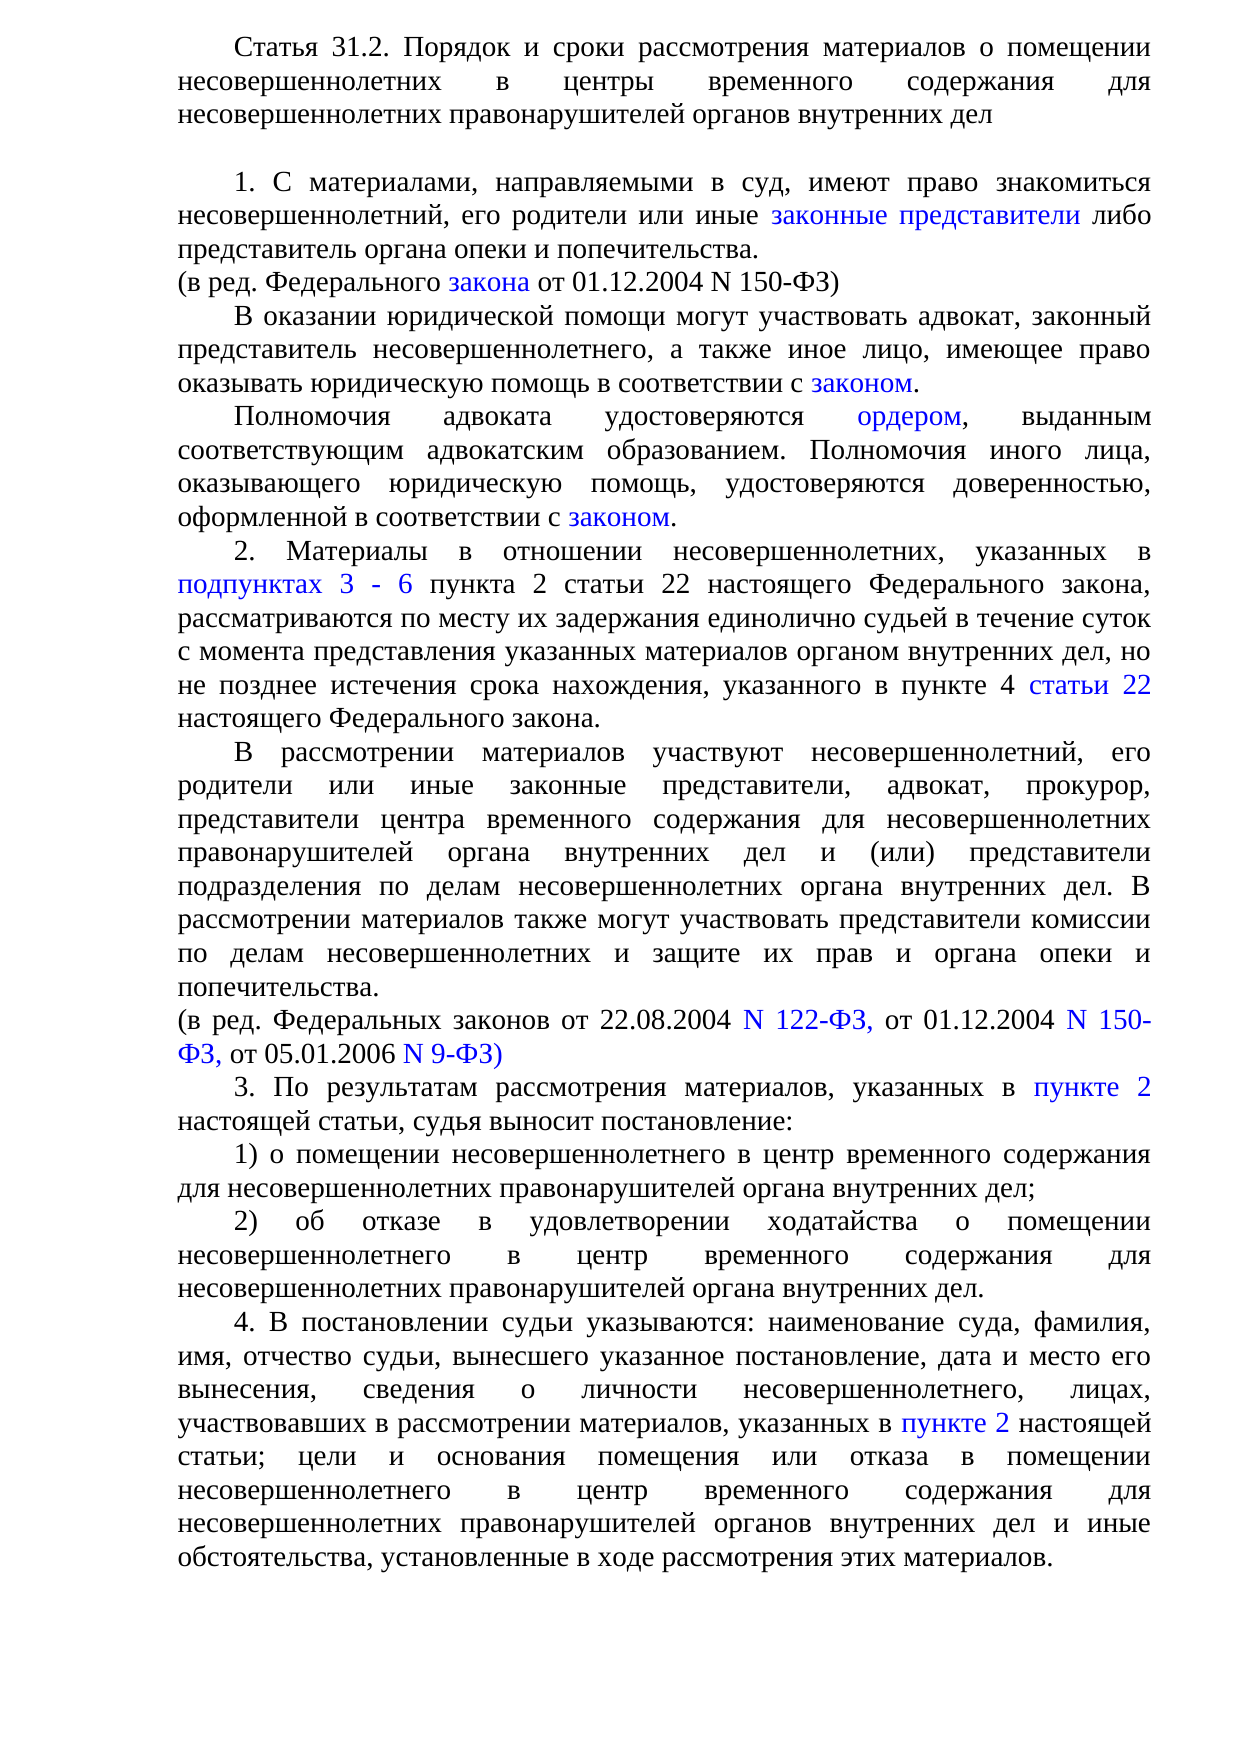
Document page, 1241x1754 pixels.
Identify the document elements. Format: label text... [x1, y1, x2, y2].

text 2. Материалы в отношении несовершеннолетних, указанных в подпунктах 3 - 6 пункта 2 статьи 22 настоящего Федерального закона, рассматриваются по месту их задержания единолично судьей в течение суток с момента представления указанных материалов органом внутренних дел, но не позднее истечения срока нахождения, указанного в пункте 4 статьи 22 настоящего Федерального закона. [177, 533, 1152, 734]
text 1. С материалами, направляемыми в суд, имеют право знакомиться несовершеннолетний, его родители или иные законные представители либо представитель органа опеки и попечительства. [177, 164, 1152, 264]
text Полномочия адвоката удостоверяются ордером, выданным соответствующим адвокатским образованием. Полномочия иного лица, оказывающего юридическую помощь, удостоверяются доверенностью, оформленной в соответствии с законом. [177, 398, 1152, 533]
text В оказании юридической помощи могут участвовать адвокат, законный представитель несовершеннолетнего, а также иное лицо, имеющее право оказывать юридическую помощь в соответствии с законом. [177, 298, 1152, 398]
text 2) об отказе в удовлетворении ходатайства о помещении несовершеннолетнего в центр временного содержания для несовершеннолетних правонарушителей органа внутренних дел. [177, 1203, 1152, 1304]
text 1) о помещении несовершеннолетнего в центр временного содержания для несовершеннолетних правонарушителей органа внутренних дел; [177, 1136, 1152, 1203]
text В рассмотрении материалов участвуют несовершеннолетний, его родители или иные законные представители, адвокат, прокурор, представители центра временного содержания для несовершеннолетних правонарушителей органа внутренних дел и (или) представители подразделения по делам несовершеннолетних органа внутренних дел. В рассмотрении материалов также могут участвовать представители комиссии по делам несовершеннолетних и защите их прав и органа опеки и попечительства. [177, 734, 1152, 1002]
text 3. По результатам рассмотрения материалов, указанных в пункте 2 настоящей статьи, судья выносит постановление: [177, 1069, 1152, 1136]
text (в ред. Федерального закона от 01.12.2004 N 150-ФЗ) [177, 264, 1152, 298]
text (в ред. Федеральных законов от 22.08.2004 N 122-ФЗ, от 01.12.2004 N 150-ФЗ, от 05.01.2006 N 9-ФЗ) [177, 1002, 1152, 1069]
text 4. В постановлении судьи указываются: наименование суда, фамилия, имя, отчество судьи, вынесшего указанное постановление, дата и место его вынесения, сведения о личности несовершеннолетнего, лицах, участвовавших в рассмотрении материалов, указанных в пункте 2 настоящей статьи; цели и основания помещения или отказа в помещении несовершеннолетнего в центр временного содержания для несовершеннолетних правонарушителей органов внутренних дел и иные обстоятельства, установленные в ходе рассмотрения этих материалов. [177, 1304, 1152, 1572]
text Статья 31.2. Порядок и сроки рассмотрения материалов о помещении несовершеннолетних в центры временного содержания для несовершеннолетних правонарушителей органов внутренних дел [177, 29, 1152, 130]
